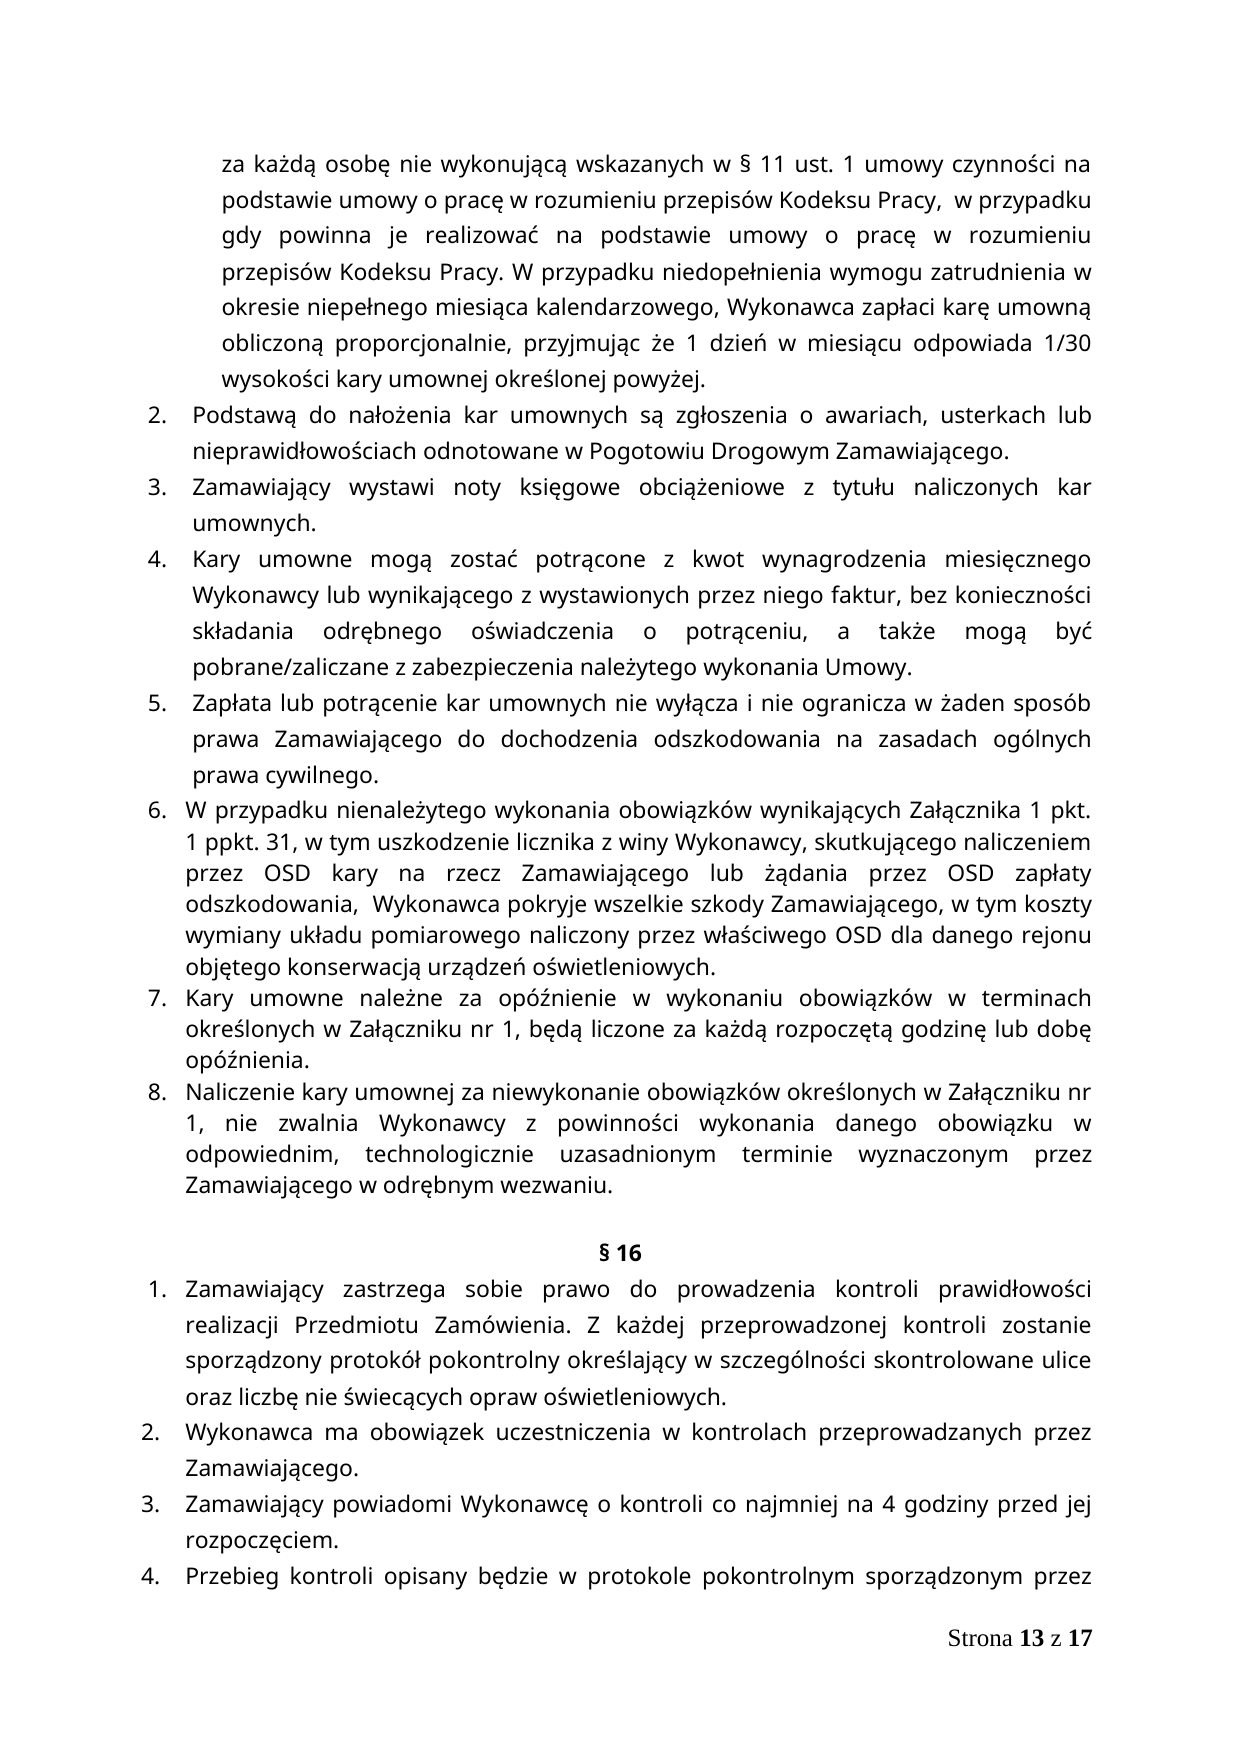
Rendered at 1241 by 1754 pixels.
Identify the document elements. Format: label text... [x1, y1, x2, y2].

list Zamawiający zastrzega sobie prawo do prowadzenia kontroli prawidłowości realizacji Przedmiotu Zamówienia. Z każdej przeprowadzonej kontroli zostanie sporządzony protokół pokontrolny określający w szczególności skontrolowane ulice oraz liczbę nie świecących opraw oświetleniowych. [148, 1273, 1093, 1412]
list Zamawiający wystawi noty księgowe obciążeniowe z tytułu naliczonych kar umownych. [148, 471, 1093, 538]
list W przypadku nienależytego wykonania obowiązków wynikających Załącznika 1 pkt. 1 ppkt. 31, w tym uszkodzenie licznika z winy Wykonawcy, skutkującego naliczeniem przez OSD kary na rzecz Zamawiającego lub żądania przez OSD zapłaty odszkodowania, Wykonawca pokryje wszelkie szkody Zamawiającego, w tym koszty wymiany układu pomiarowego naliczony przez właściwego OSD dla danego rejonu objętego konserwacją urządzeń oświetleniowych. [148, 794, 1093, 982]
list Zamawiający powiadomi Wykonawcę o kontroli co najmniej na 4 godziny przed jej rozpoczęciem. [141, 1488, 1093, 1555]
list Zapłata lub potrącenie kar umownych nie wyłącza i nie ogranicza w żaden sposób prawa Zamawiającego do dochodzenia odszkodowania na zasadach ogólnych prawa cywilnego. [148, 687, 1093, 790]
list Naliczenie kary umownej za niewykonanie obowiązków określonych w Załączniku nr 1, nie zwalnia Wykonawcy z powinności wykonania danego obowiązku w odpowiednim, technologicznie uzasadnionym terminie wyznaczonym przez Zamawiającego w odrębnym wezwaniu. [148, 1076, 1093, 1201]
text § 16 [148, 1237, 1093, 1268]
list Podstawą do nałożenia kar umownych są zgłoszenia o awariach, usterkach lub nieprawidłowościach odnotowane w Pogotowiu Drogowym Zamawiającego. [148, 399, 1093, 466]
list Kary umowne należne za opóźnienie w wykonaniu obowiązków w terminach określonych w Załączniku nr 1, będą liczone za każdą rozpoczętą godzinę lub dobę opóźnienia. [148, 982, 1093, 1076]
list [141, 1560, 1093, 1591]
list Wykonawca ma obowiązek uczestniczenia w kontrolach przeprowadzanych przez Zamawiającego. [141, 1416, 1093, 1483]
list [192, 148, 1093, 394]
list Kary umowne mogą zostać potrącone z kwot wynagrodzenia miesięcznego Wykonawcy lub wynikającego z wystawionych przez niego faktur, bez konieczności składania odrębnego oświadczenia o potrąceniu, a także mogą być pobrane/zaliczane z zabezpieczenia należytego wykonania Umowy. [148, 543, 1093, 682]
